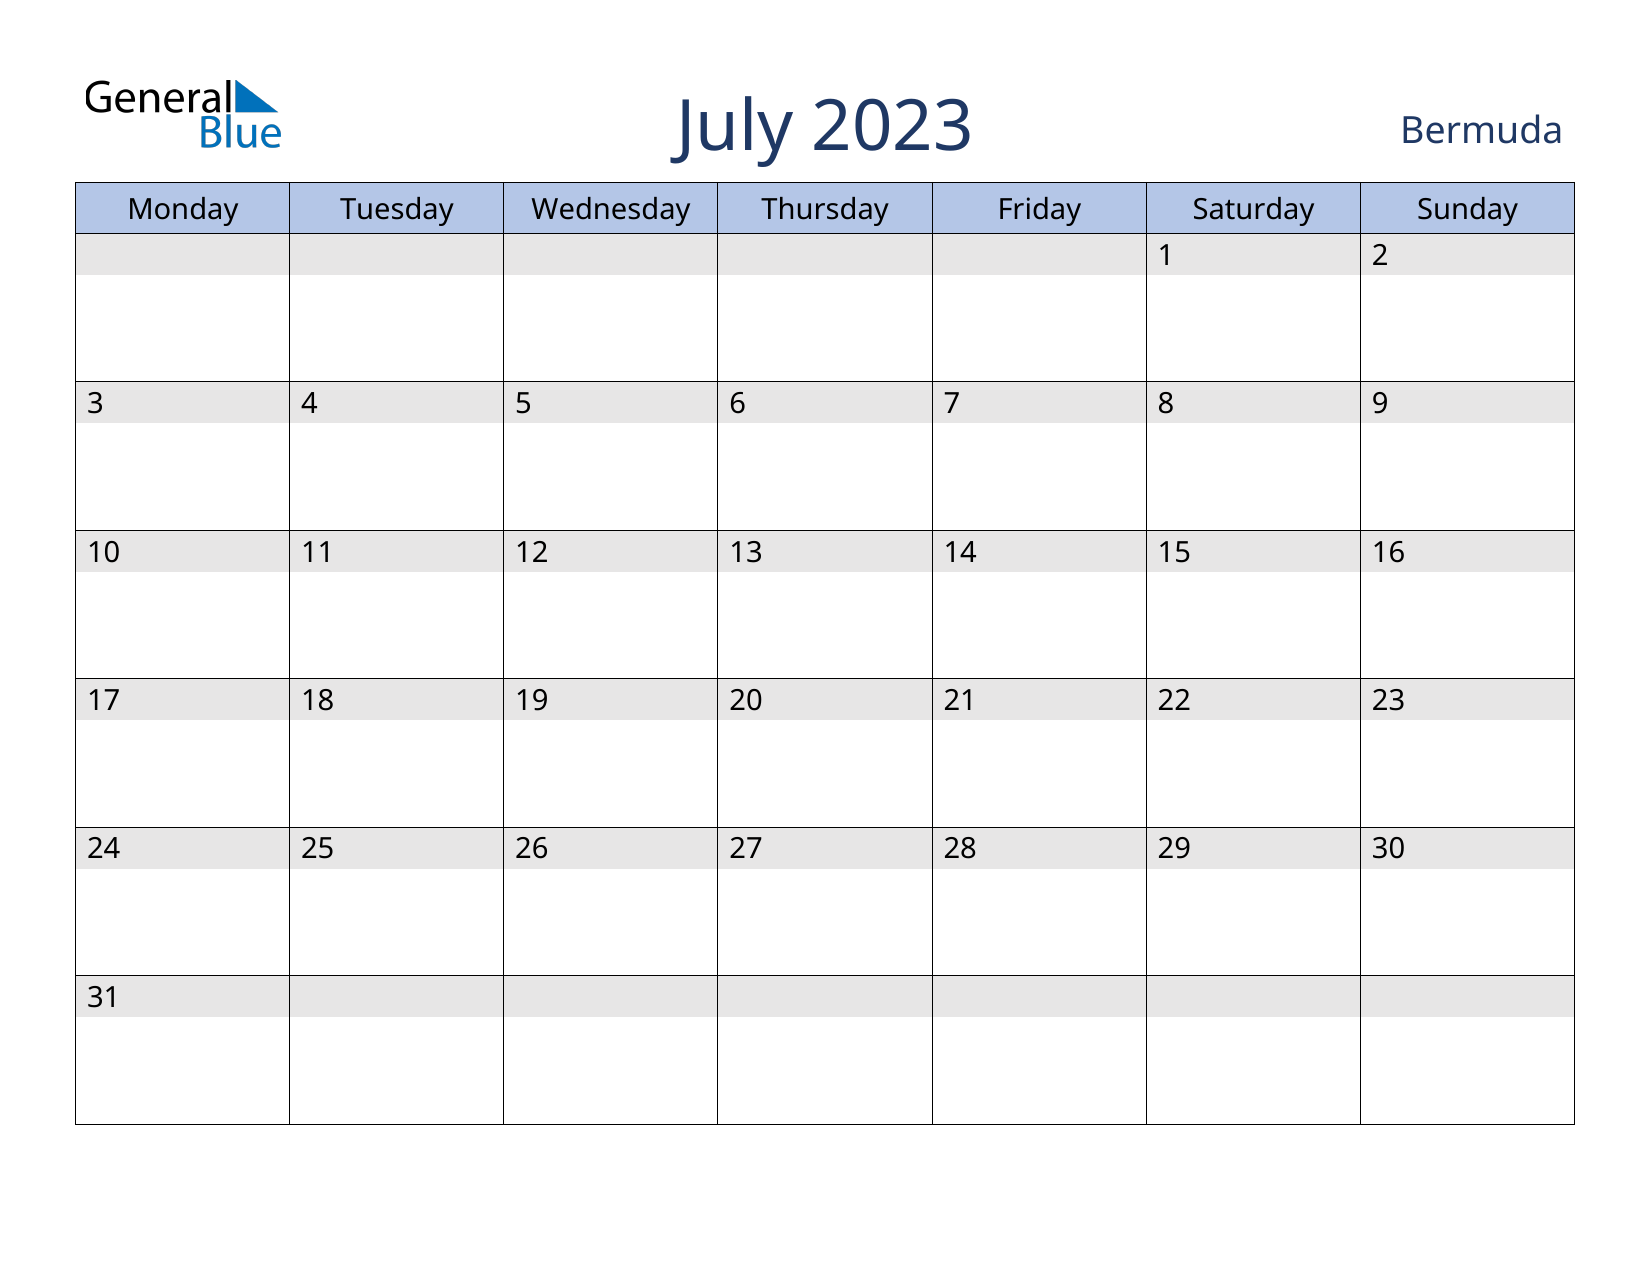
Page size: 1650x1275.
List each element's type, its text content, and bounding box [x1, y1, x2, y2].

table_cell [504, 572, 717, 678]
table_cell [1147, 572, 1360, 678]
table_cell 30 [1361, 828, 1574, 869]
table_cell Sunday [1361, 183, 1574, 233]
table_cell 15 [1147, 531, 1360, 572]
table_cell [76, 423, 289, 530]
table_cell 19 [504, 679, 717, 720]
table_cell [718, 720, 932, 827]
table_cell [1361, 1017, 1574, 1123]
table_cell [1147, 1017, 1360, 1123]
table_cell Saturday [1147, 183, 1360, 233]
table_cell 5 [504, 382, 717, 423]
table_cell [504, 869, 717, 975]
table_cell Monday [76, 183, 289, 233]
table_cell [718, 275, 932, 381]
table_cell [718, 423, 932, 530]
table_cell 27 [718, 828, 932, 869]
table_cell [1147, 976, 1360, 1017]
table_cell [504, 720, 717, 827]
table_cell 24 [76, 828, 289, 869]
table_cell Tuesday [290, 183, 503, 233]
table_cell [1361, 275, 1574, 381]
table_cell [504, 423, 717, 530]
table_cell [76, 234, 289, 275]
table_cell [933, 572, 1146, 678]
table_cell [290, 423, 503, 530]
table_cell [290, 275, 503, 381]
table_cell [718, 869, 932, 975]
table_cell [290, 572, 503, 678]
picture [86, 80, 281, 148]
table_cell [504, 275, 717, 381]
table_cell 29 [1147, 828, 1360, 869]
table_cell [76, 572, 289, 678]
table_header July 2023 [504, 75, 1146, 182]
table_cell [933, 869, 1146, 975]
table_cell [290, 234, 503, 275]
table_cell [1147, 423, 1360, 530]
table_cell Wednesday [504, 183, 717, 233]
table_cell 13 [718, 531, 932, 572]
table_cell [504, 976, 717, 1017]
table_cell 14 [933, 531, 1146, 572]
table_cell [933, 275, 1146, 381]
table_cell 28 [933, 828, 1146, 869]
table_cell [1361, 976, 1574, 1017]
table_cell 16 [1361, 531, 1574, 572]
table_cell [718, 234, 932, 275]
table_cell 8 [1147, 382, 1360, 423]
table_cell 10 [76, 531, 289, 572]
table_cell [290, 720, 503, 827]
table_cell 11 [290, 531, 503, 572]
table_cell [1361, 423, 1574, 530]
table_cell [504, 1017, 717, 1123]
table_cell [1147, 720, 1360, 827]
table_cell 3 [76, 382, 289, 423]
table_cell 22 [1147, 679, 1360, 720]
table_cell [1147, 869, 1360, 975]
table_cell [76, 275, 289, 381]
table_cell [290, 976, 503, 1017]
table_cell Friday [933, 183, 1146, 233]
table_cell 2 [1361, 234, 1574, 275]
table_cell [76, 720, 289, 827]
table_cell [718, 572, 932, 678]
table_cell 17 [76, 679, 289, 720]
table_cell 26 [504, 828, 717, 869]
table_cell [76, 869, 289, 975]
table_cell [504, 234, 717, 275]
table_cell 23 [1361, 679, 1574, 720]
table_cell 31 [76, 976, 289, 1017]
table_cell [1361, 720, 1574, 827]
table_cell [933, 720, 1146, 827]
table_cell [718, 976, 932, 1017]
table_cell 9 [1361, 382, 1574, 423]
table_cell 6 [718, 382, 932, 423]
table_cell 4 [290, 382, 503, 423]
table_cell Thursday [718, 183, 932, 233]
table_cell [290, 1017, 503, 1123]
table_cell [1361, 572, 1574, 678]
table_header Bermuda [1146, 75, 1574, 182]
table_cell [290, 869, 503, 975]
table_cell [933, 1017, 1146, 1123]
table_cell [718, 1017, 932, 1123]
table_cell 7 [933, 382, 1146, 423]
table_header [76, 75, 503, 182]
table_cell [76, 1017, 289, 1123]
table_cell 21 [933, 679, 1146, 720]
table_cell [933, 234, 1146, 275]
table_cell [1361, 869, 1574, 975]
table_cell 12 [504, 531, 717, 572]
table_cell 1 [1147, 234, 1360, 275]
table_cell [933, 423, 1146, 530]
table_cell 18 [290, 679, 503, 720]
table_cell 20 [718, 679, 932, 720]
table_cell [1147, 275, 1360, 381]
table_cell [933, 976, 1146, 1017]
table_cell 25 [290, 828, 503, 869]
